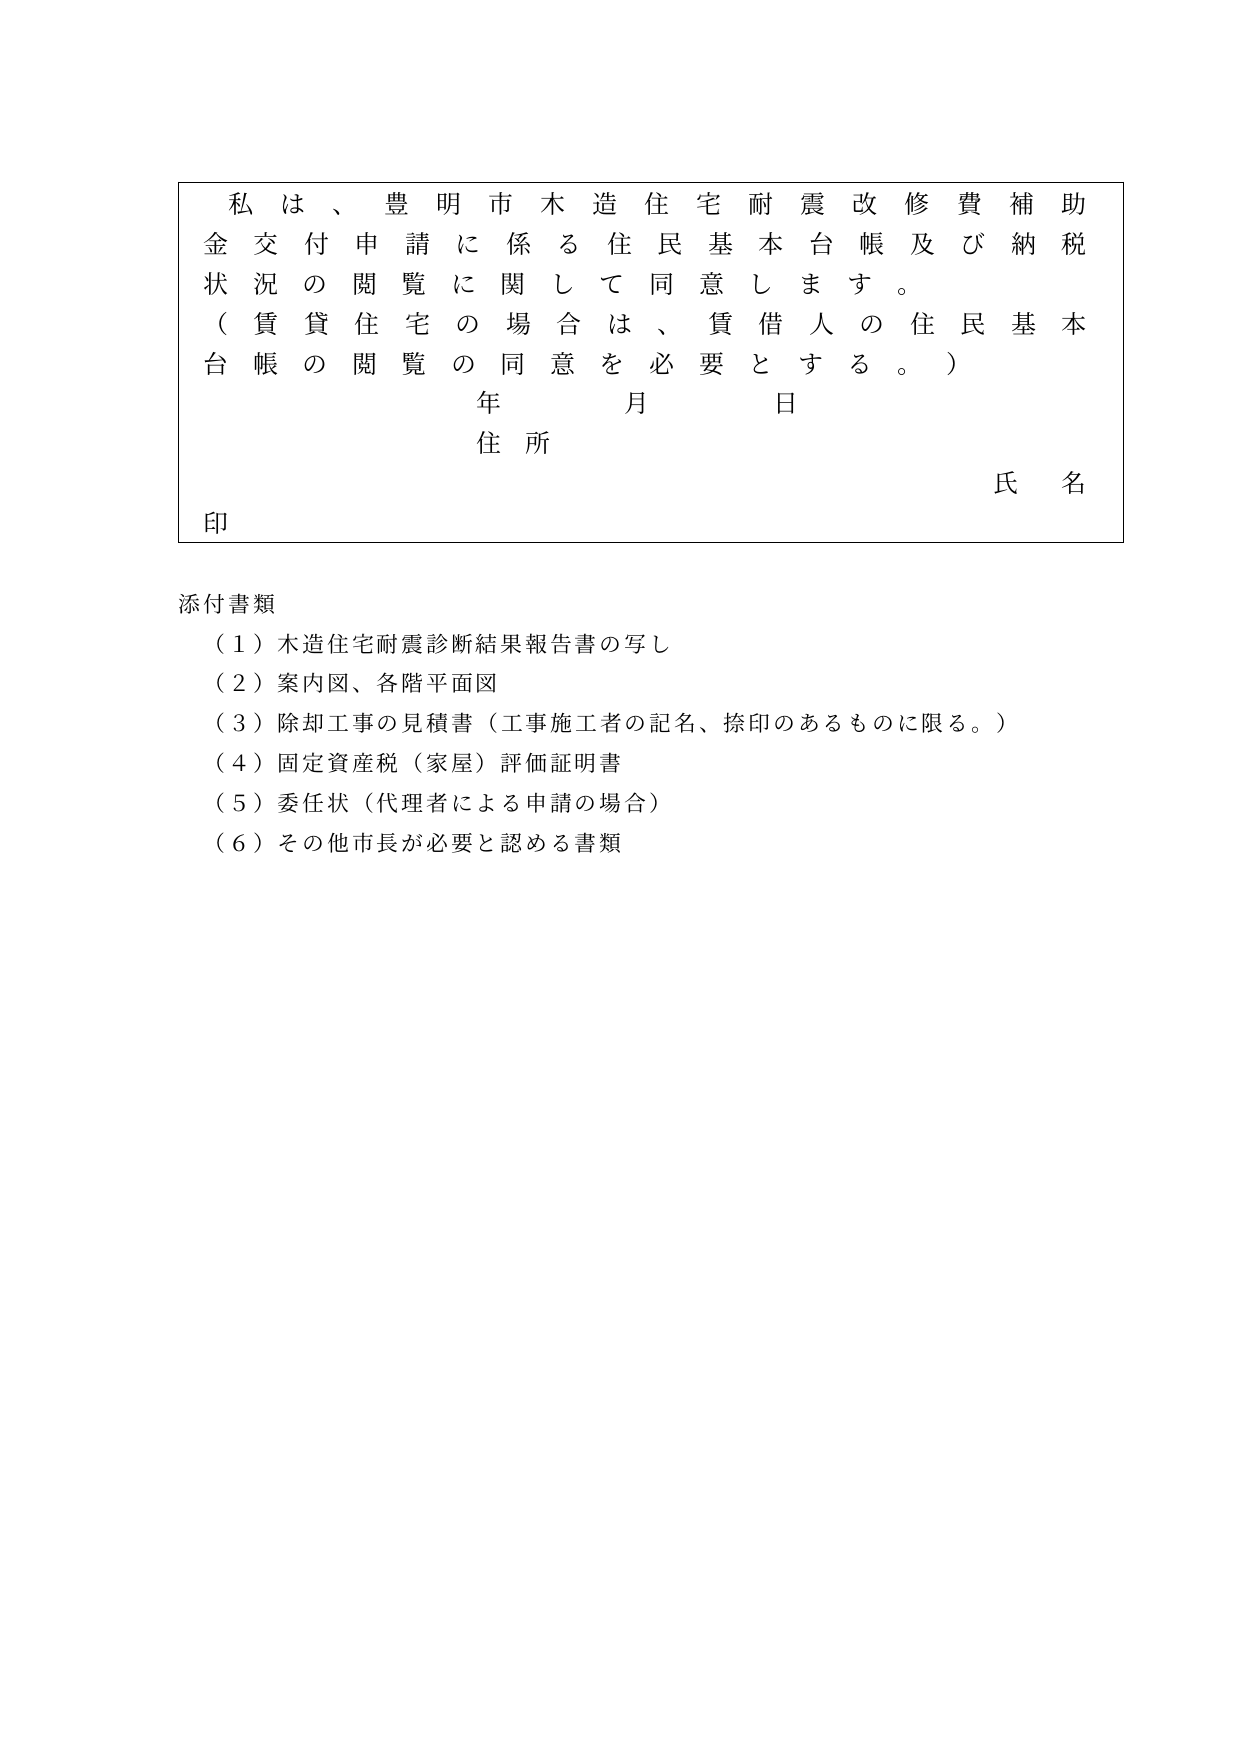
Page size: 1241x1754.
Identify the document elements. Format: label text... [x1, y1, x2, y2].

text （３）除却工事の見積書（工事施工者の記名、捺印のあるものに限る。） [203, 702, 1121, 742]
text （１）木造住宅耐震診断結果報告書の写し [203, 623, 1121, 662]
text （５）委任状（代理者による申請の場合） [203, 782, 1121, 822]
text 添付書類 [178, 583, 1121, 623]
table_header 私は、豊明市木造住宅耐震改修費補助金交付申請に係る住民基本台帳及び納税状況の閲覧に関して同意します。 （賃貸住宅の場合は、賃借人の住民基本台帳の閲覧の同意を必要とする。） 年 月 日 住所 氏名 印 [179, 183, 1123, 542]
text （２）案内図、各階平面図 [203, 662, 1121, 702]
text （６）その他市長が必要と認める書類 [203, 822, 1121, 862]
text （４）固定資産税（家屋）評価証明書 [203, 742, 1121, 782]
